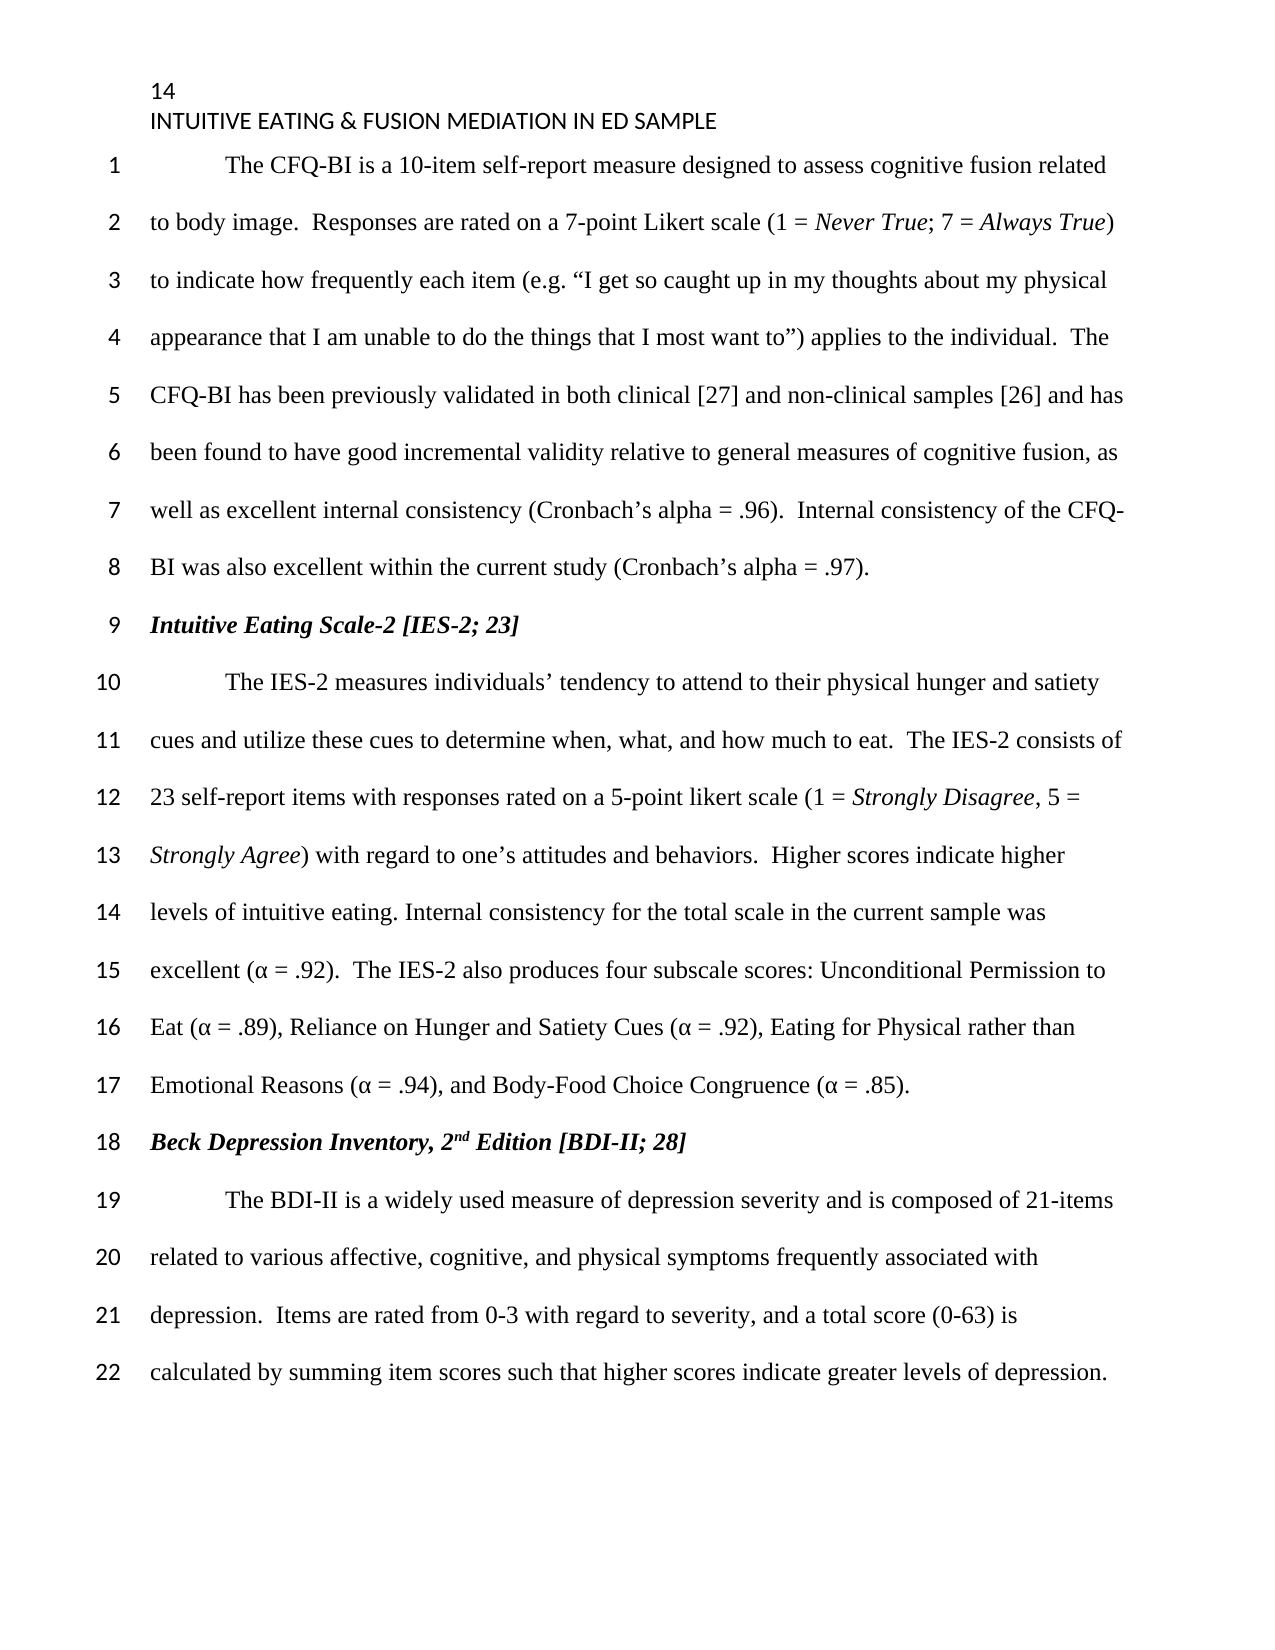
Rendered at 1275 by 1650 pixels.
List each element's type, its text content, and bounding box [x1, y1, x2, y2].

text Beck Depression Inventory, 2nd Edition [BDI-II; 28] [150, 1127, 1125, 1156]
text The IES-2 measures individuals’ tendency to attend to their physical hunger and satiety cues and utilize these cues to determine when, what, and how much to eat. The IES-2 consists of 23 self-report items with responses rated on a 5-point likert scale (1 = Strongly Disagree, 5 = Strongly Agree) with regard to one’s attitudes and behaviors. Higher scores indicate higher levels of intuitive eating. Internal consistency for the total scale in the current sample was excellent (α = .92). The IES-2 also produces four subscale scores: Unconditional Permission to Eat (α = .89), Reliance on Hunger and Satiety Cues (α = .92), Eating for Physical rather than Emotional Reasons (α = .94), and Body-Food Choice Congruence (α = .85). [150, 667, 1125, 1099]
text Intuitive Eating Scale-2 [IES-2; 23] [150, 610, 1125, 639]
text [150, 1185, 1125, 1386]
text The CFQ-BI is a 10-item self-report measure designed to assess cognitive fusion related to body image. Responses are rated on a 7-point Likert scale (1 = Never True; 7 = Always True) to indicate how frequently each item (e.g. “I get so caught up in my thoughts about my physical appearance that I am unable to do the things that I most want to”) applies to the individual. The CFQ-BI has been previously validated in both clinical [27] and non-clinical samples [26] and has been found to have good incremental validity relative to general measures of cognitive fusion, as well as excellent internal consistency (Cronbach’s alpha = .96). Internal consistency of the CFQ-BI was also excellent within the current study (Cronbach’s alpha = .97). [150, 150, 1125, 581]
